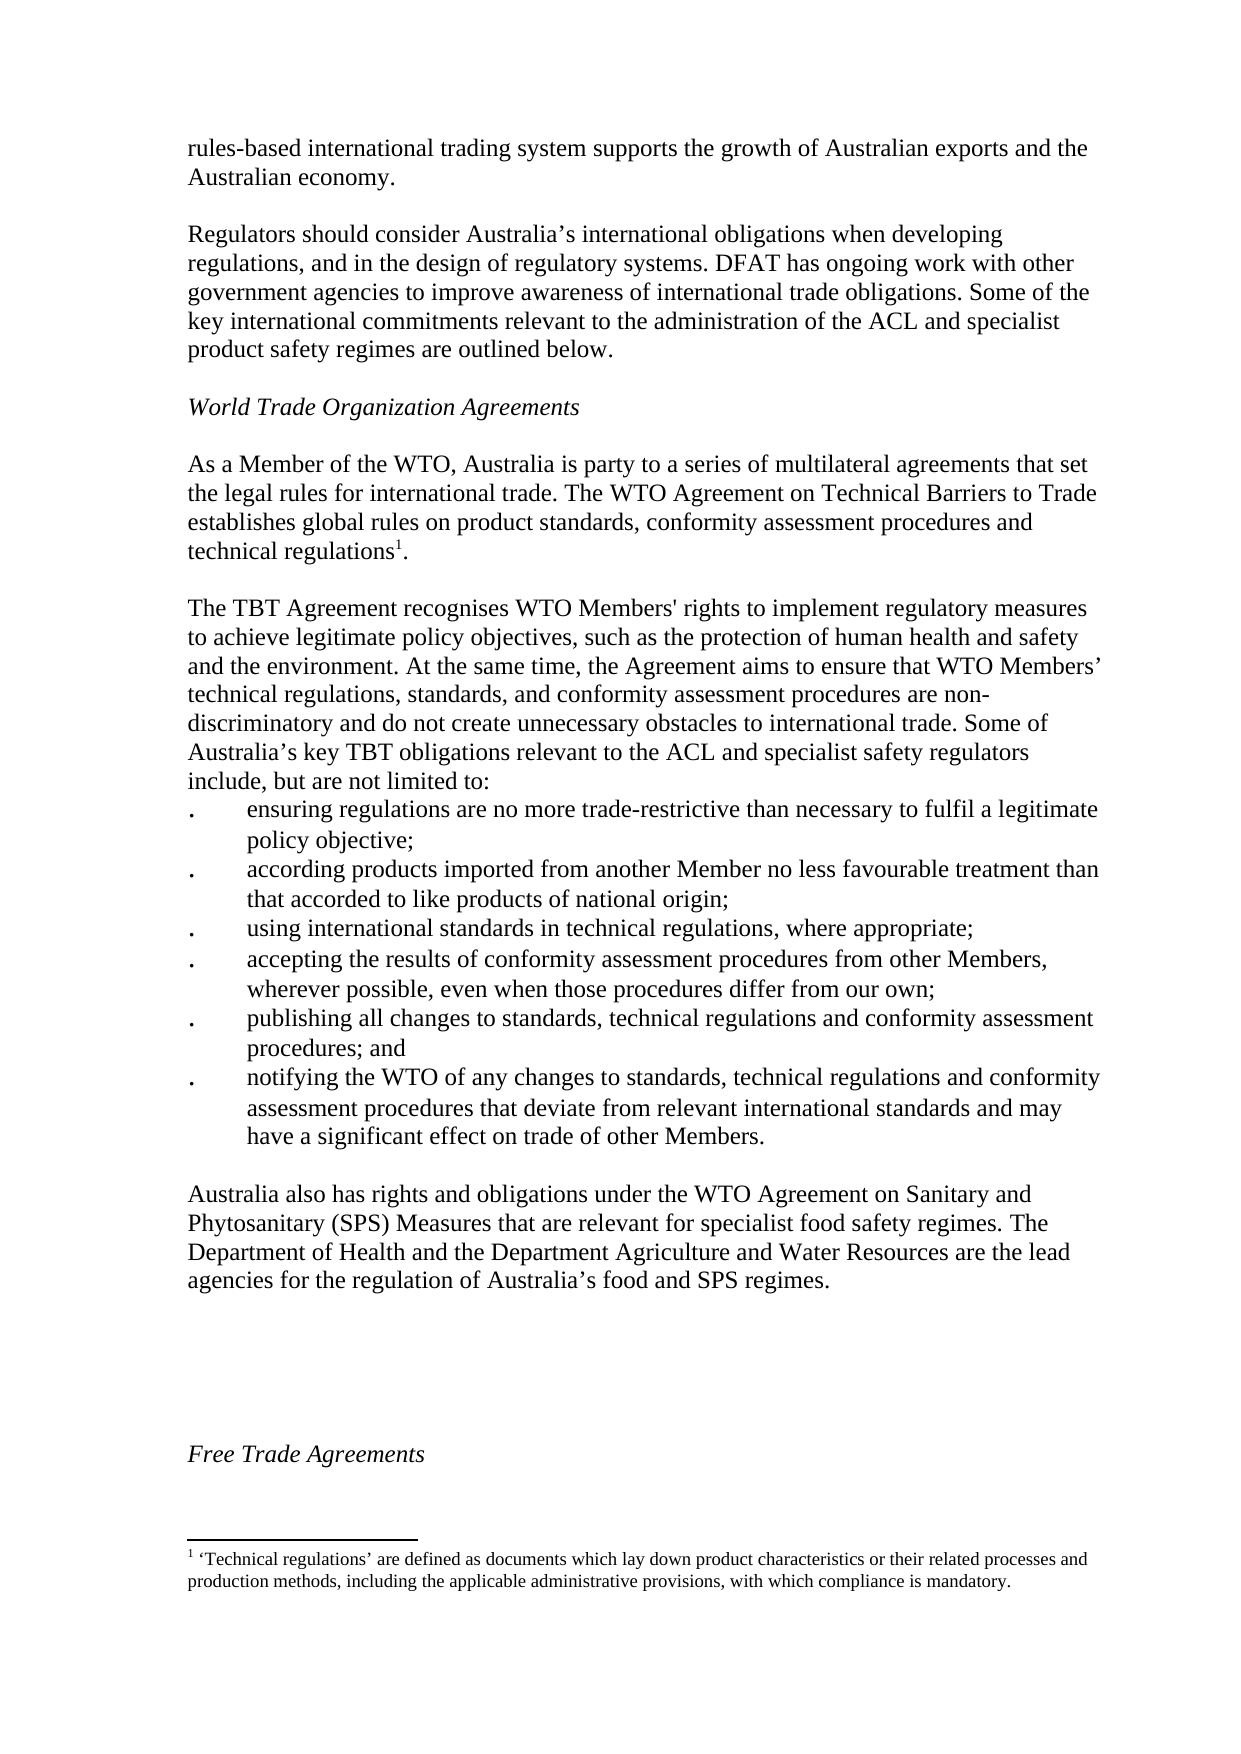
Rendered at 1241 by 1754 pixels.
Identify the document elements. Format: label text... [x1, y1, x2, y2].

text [187, 133, 1107, 190]
list ensuring regulations are no more trade-restrictive than necessary to fulfil a legitimate policy objective; [187, 794, 1107, 854]
list notifying the WTO of any changes to standards, technical regulations and conformity assessment procedures that deviate from relevant international standards and may have a significant effect on trade of other Members. [187, 1062, 1107, 1150]
text World Trade Organization Agreements [187, 392, 1107, 449]
text Free Trade Agreements [187, 1439, 1107, 1468]
text The TBT Agreement recognises WTO Members' rights to implement regulatory measures to achieve legitimate policy objectives, such as the protection of human health and safety and the environment. At the same time, the Agreement aims to ensure that WTO Members’ technical regulations, standards, and conformity assessment procedures are non-discriminatory and do not create unnecessary obstacles to international trade. Some of Australia’s key TBT obligations relevant to the ACL and specialist safety regulators include, but are not limited to: [187, 593, 1107, 794]
text Australia also has rights and obligations under the WTO Agreement on Sanitary and Phytosanitary (SPS) Measures that are relevant for specialist food safety regimes. The Department of Health and the Department Agriculture and Water Resources are the lead agencies for the regulation of Australia’s food and SPS regimes. [187, 1179, 1107, 1294]
list according products imported from another Member no less favourable treatment than that accorded to like products of national origin; [187, 854, 1107, 913]
list publishing all changes to standards, technical regulations and conformity assessment procedures; and [187, 1003, 1107, 1062]
text As a Member of the WTO, Australia is party to a series of multilateral agreements that set the legal rules for international trade. The WTO Agreement on Technical Barriers to Trade establishes global rules on product standards, conformity assessment procedures and technical regulations. [187, 449, 1107, 564]
list using international standards in technical regulations, where appropriate; [187, 913, 1107, 944]
text Regulators should consider Australia’s international obligations when developing regulations, and in the design of regulatory systems. DFAT has ongoing work with other government agencies to improve awareness of international trade obligations. Some of the key international commitments relevant to the administration of the ACL and specialist product safety regimes are outlined below. [187, 219, 1107, 363]
list accepting the results of conformity assessment procedures from other Members, wherever possible, even when those procedures differ from our own; [187, 944, 1107, 1003]
